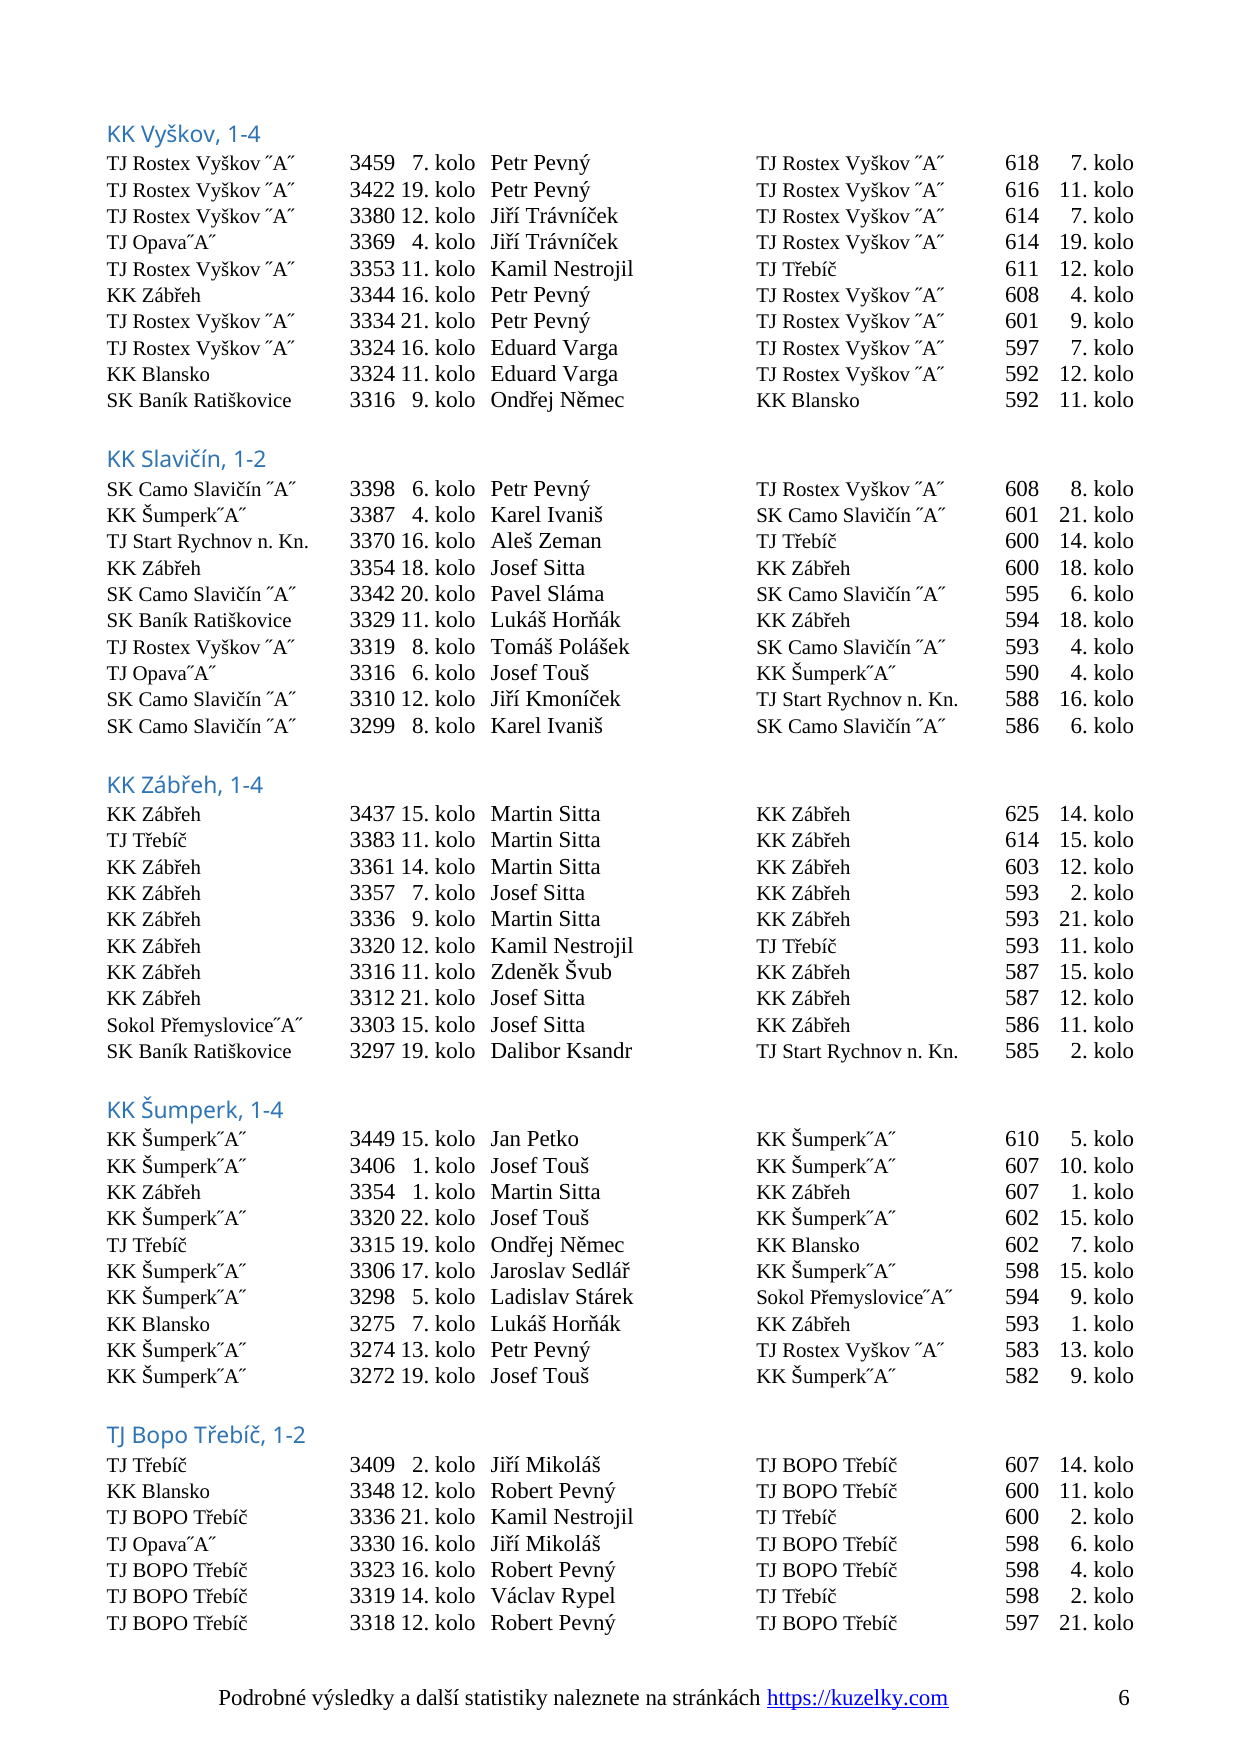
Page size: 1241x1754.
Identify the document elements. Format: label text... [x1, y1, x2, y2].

text TJ Opava˝A˝ 3330 16. kolo Jiří Mikoláš TJ BOPO Třebíč 598 6. kolo [106, 1530, 1134, 1556]
text KK Šumperk˝A˝ 3387 4. kolo Karel Ivaniš SK Camo Slavičín ˝A˝ 601 21. kolo [106, 501, 1134, 527]
text TJ BOPO Třebíč 3336 21. kolo Kamil Nestrojil TJ Třebíč 600 2. kolo [106, 1503, 1134, 1530]
text TJ Opava˝A˝ 3369 4. kolo Jiří Trávníček TJ Rostex Vyškov ˝A˝ 614 19. kolo [106, 228, 1134, 255]
text TJ Třebíč 3409 2. kolo Jiří Mikoláš TJ BOPO Třebíč 607 14. kolo [106, 1451, 1134, 1477]
subtitle KK Slavičín, 1-2 [106, 443, 1134, 475]
text TJ Rostex Vyškov ˝A˝ 3459 7. kolo Petr Pevný TJ Rostex Vyškov ˝A˝ 618 7. kolo [106, 149, 1134, 176]
text KK Zábřeh 3354 1. kolo Martin Sitta KK Zábřeh 607 1. kolo [106, 1178, 1134, 1204]
text SK Baník Ratiškovice 3329 11. kolo Lukáš Horňák KK Zábřeh 594 18. kolo [106, 606, 1134, 633]
text KK Šumperk˝A˝ 3272 19. kolo Josef Touš KK Šumperk˝A˝ 582 9. kolo [106, 1362, 1134, 1389]
text KK Šumperk˝A˝ 3306 17. kolo Jaroslav Sedlář KK Šumperk˝A˝ 598 15. kolo [106, 1257, 1134, 1283]
text TJ Rostex Vyškov ˝A˝ 3324 16. kolo Eduard Varga TJ Rostex Vyškov ˝A˝ 597 7. kolo [106, 334, 1134, 360]
text KK Zábřeh 3312 21. kolo Josef Sitta KK Zábřeh 587 12. kolo [106, 984, 1134, 1011]
text KK Zábřeh 3320 12. kolo Kamil Nestrojil TJ Třebíč 593 11. kolo [106, 932, 1134, 958]
text TJ Rostex Vyškov ˝A˝ 3380 12. kolo Jiří Trávníček TJ Rostex Vyškov ˝A˝ 614 7. kolo [106, 202, 1134, 228]
text KK Šumperk˝A˝ 3449 15. kolo Jan Petko KK Šumperk˝A˝ 610 5. kolo [106, 1125, 1134, 1152]
text KK Šumperk˝A˝ 3298 5. kolo Ladislav Stárek Sokol Přemyslovice˝A˝ 594 9. kolo [106, 1283, 1134, 1310]
text TJ BOPO Třebíč 3323 16. kolo Robert Pevný TJ BOPO Třebíč 598 4. kolo [106, 1556, 1134, 1582]
text KK Zábřeh 3361 14. kolo Martin Sitta KK Zábřeh 603 12. kolo [106, 853, 1134, 879]
text KK Blansko 3324 11. kolo Eduard Varga TJ Rostex Vyškov ˝A˝ 592 12. kolo [106, 360, 1134, 387]
text SK Camo Slavičín ˝A˝ 3310 12. kolo Jiří Kmoníček TJ Start Rychnov n. Kn. 588 16. kolo [106, 686, 1134, 712]
text KK Zábřeh 3354 18. kolo Josef Sitta KK Zábřeh 600 18. kolo [106, 554, 1134, 580]
text TJ BOPO Třebíč 3318 12. kolo Robert Pevný TJ BOPO Třebíč 597 21. kolo [106, 1609, 1134, 1635]
text TJ Start Rychnov n. Kn. 3370 16. kolo Aleš Zeman TJ Třebíč 600 14. kolo [106, 527, 1134, 554]
text SK Camo Slavičín ˝A˝ 3398 6. kolo Petr Pevný TJ Rostex Vyškov ˝A˝ 608 8. kolo [106, 475, 1134, 501]
text Sokol Přemyslovice˝A˝ 3303 15. kolo Josef Sitta KK Zábřeh 586 11. kolo [106, 1011, 1134, 1037]
subtitle TJ Bopo Třebíč, 1-2 [106, 1419, 1134, 1451]
subtitle KK Šumperk, 1-4 [106, 1094, 1134, 1125]
text TJ Třebíč 3315 19. kolo Ondřej Němec KK Blansko 602 7. kolo [106, 1231, 1134, 1257]
text TJ Rostex Vyškov ˝A˝ 3353 11. kolo Kamil Nestrojil TJ Třebíč 611 12. kolo [106, 255, 1134, 281]
text TJ Rostex Vyškov ˝A˝ 3319 8. kolo Tomáš Polášek SK Camo Slavičín ˝A˝ 593 4. kolo [106, 633, 1134, 659]
text TJ Třebíč 3383 11. kolo Martin Sitta KK Zábřeh 614 15. kolo [106, 826, 1134, 853]
text KK Zábřeh 3344 16. kolo Petr Pevný TJ Rostex Vyškov ˝A˝ 608 4. kolo [106, 281, 1134, 307]
text KK Zábřeh 3336 9. kolo Martin Sitta KK Zábřeh 593 21. kolo [106, 905, 1134, 932]
text KK Zábřeh 3316 11. kolo Zdeněk Švub KK Zábřeh 587 15. kolo [106, 958, 1134, 984]
text KK Zábřeh 3437 15. kolo Martin Sitta KK Zábřeh 625 14. kolo [106, 800, 1134, 826]
text SK Camo Slavičín ˝A˝ 3299 8. kolo Karel Ivaniš SK Camo Slavičín ˝A˝ 586 6. kolo [106, 712, 1134, 738]
text TJ Rostex Vyškov ˝A˝ 3422 19. kolo Petr Pevný TJ Rostex Vyškov ˝A˝ 616 11. kolo [106, 176, 1134, 202]
text TJ BOPO Třebíč 3319 14. kolo Václav Rypel TJ Třebíč 598 2. kolo [106, 1582, 1134, 1609]
text TJ Opava˝A˝ 3316 6. kolo Josef Touš KK Šumperk˝A˝ 590 4. kolo [106, 659, 1134, 686]
text TJ Rostex Vyškov ˝A˝ 3334 21. kolo Petr Pevný TJ Rostex Vyškov ˝A˝ 601 9. kolo [106, 307, 1134, 334]
text SK Baník Ratiškovice 3297 19. kolo Dalibor Ksandr TJ Start Rychnov n. Kn. 585 2. kolo [106, 1037, 1134, 1063]
text KK Blansko 3348 12. kolo Robert Pevný TJ BOPO Třebíč 600 11. kolo [106, 1477, 1134, 1503]
text SK Baník Ratiškovice 3316 9. kolo Ondřej Němec KK Blansko 592 11. kolo [106, 387, 1134, 413]
text KK Blansko 3275 7. kolo Lukáš Horňák KK Zábřeh 593 1. kolo [106, 1310, 1134, 1336]
text KK Šumperk˝A˝ 3274 13. kolo Petr Pevný TJ Rostex Vyškov ˝A˝ 583 13. kolo [106, 1336, 1134, 1362]
text KK Šumperk˝A˝ 3320 22. kolo Josef Touš KK Šumperk˝A˝ 602 15. kolo [106, 1204, 1134, 1231]
text KK Zábřeh 3357 7. kolo Josef Sitta KK Zábřeh 593 2. kolo [106, 879, 1134, 905]
text KK Šumperk˝A˝ 3406 1. kolo Josef Touš KK Šumperk˝A˝ 607 10. kolo [106, 1152, 1134, 1178]
subtitle KK Vyškov, 1-4 [106, 118, 1134, 149]
subtitle KK Zábřeh, 1-4 [106, 769, 1134, 800]
text SK Camo Slavičín ˝A˝ 3342 20. kolo Pavel Sláma SK Camo Slavičín ˝A˝ 595 6. kolo [106, 580, 1134, 606]
